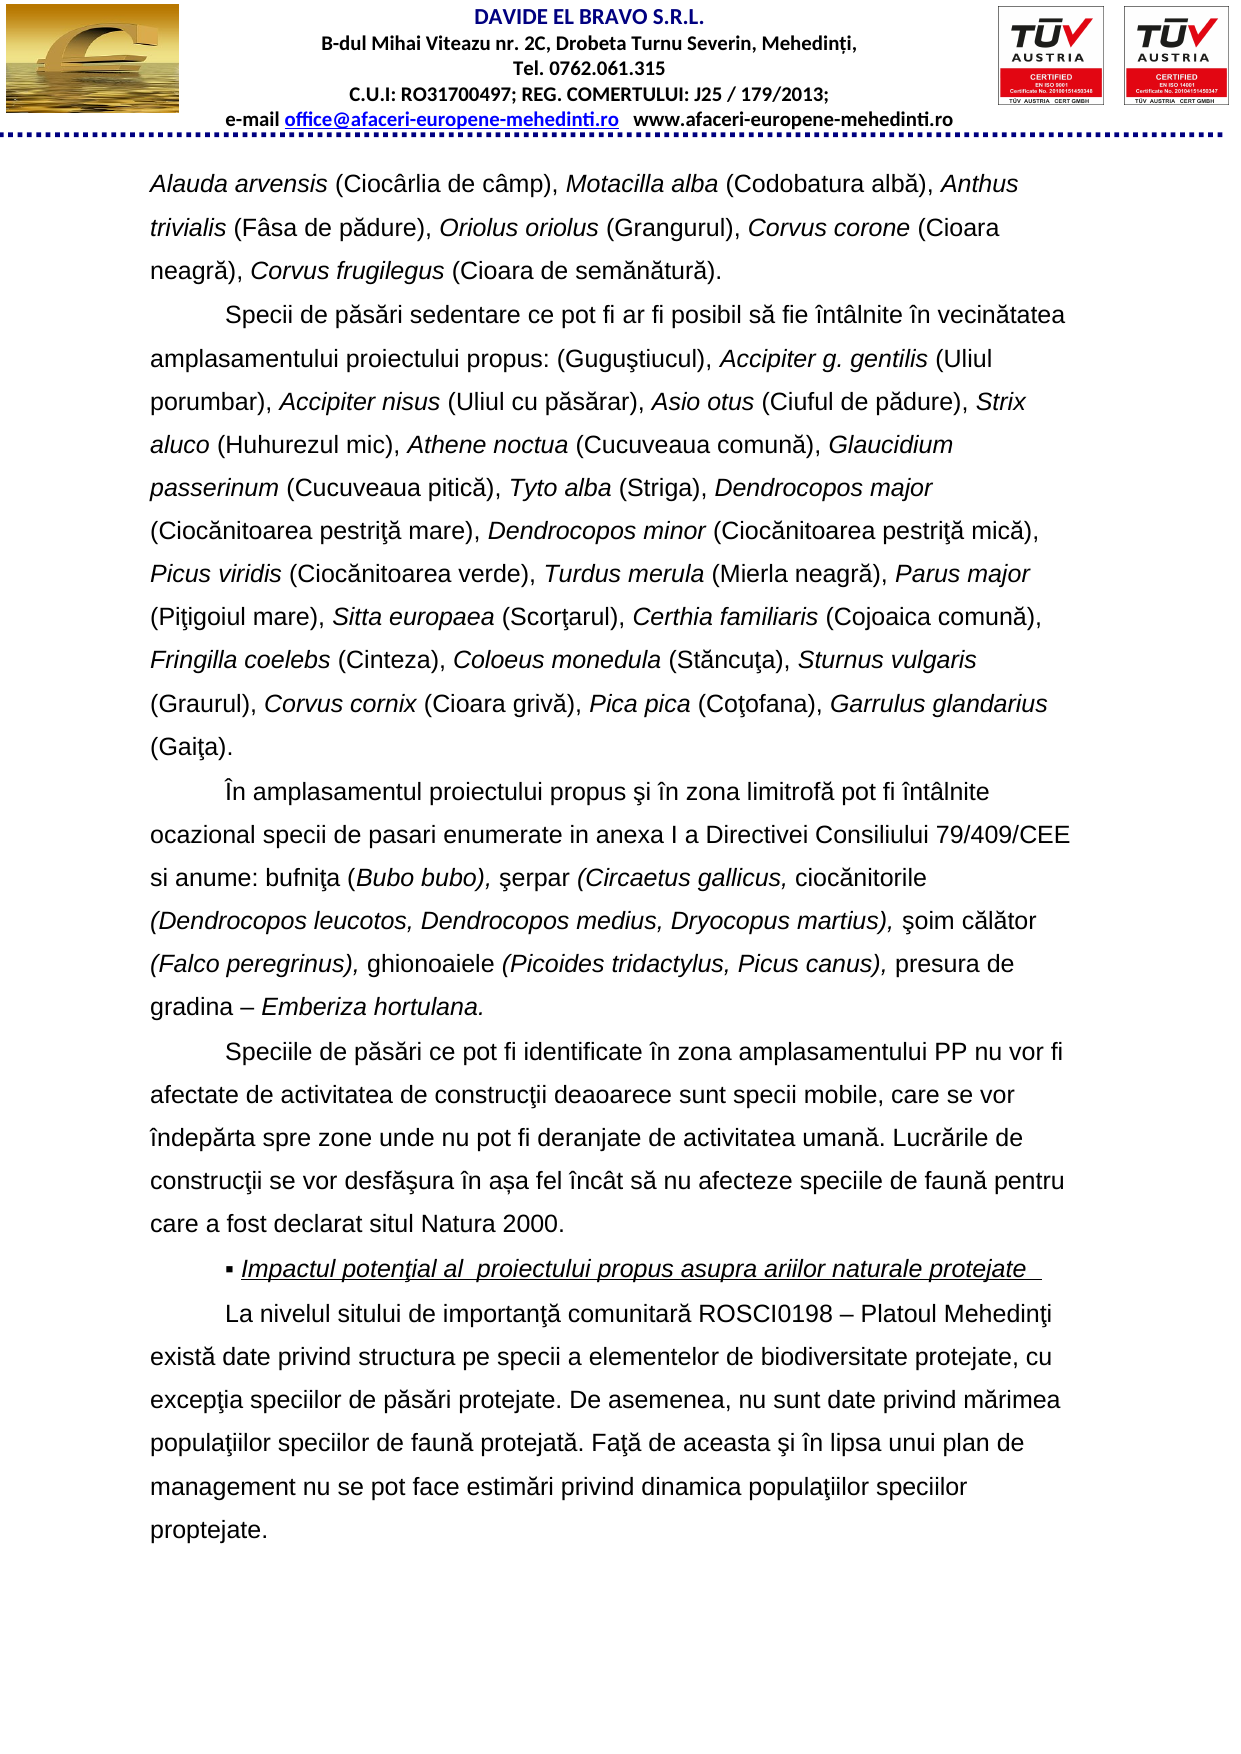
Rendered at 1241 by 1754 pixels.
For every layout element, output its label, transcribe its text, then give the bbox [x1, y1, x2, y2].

picture [6, 4, 179, 113]
picture [1124, 6, 1229, 105]
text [150, 169, 1090, 284]
text Specii de păsări sedentare ce pot fi ar fi posibil să fie întâlnite în vecinătatea amplasamentului proiectului propus: (Guguştiucul), Accipiter g. gentilis (Uliul porumbar), Accipiter nisus (Uliul cu păsărar), Asio otus (Ciuful de pădure), Strix aluco (Huhurezul mic), Athene noctua (Cucuveaua comună), Glaucidium passerinum (Cucuveaua pitică), Tyto alba (Striga), Dendrocopos major (Ciocănitoarea pestriţă mare), Dendrocopos minor (Ciocănitoarea pestriţă mică), Picus viridis (Ciocănitoarea verde), Turdus merula (Mierla neagră), Parus major (Piţigoiul mare), Sitta europaea (Scorţarul), Certhia familiaris (Cojoaica comună), Fringilla coelebs (Cinteza), Coloeus monedula (Stăncuţa), Sturnus vulgaris (Graurul), Corvus cornix (Cioara grivă), Pica pica (Coţofana), Garrulus glandarius (Gaiţa). [150, 301, 1090, 761]
text La nivelul sitului de importanţă comunitară ROSCI0198 – Platoul Mehedinţi există date privind structura pe specii a elementelor de biodiversitate protejate, cu excepţia speciilor de păsări protejate. De asemenea, nu sunt date privind mărimea populaţiilor speciilor de faună protejată. Faţă de aceasta şi în lipsa unui plan de management nu se pot face estimări privind dinamica populaţiilor speciilor proptejate. [150, 1299, 1090, 1543]
picture [998, 6, 1104, 105]
text ▪ Impactul potenţial al proiectului propus asupra ariilor naturale protejate [150, 1254, 1090, 1283]
text Speciile de păsări ce pot fi identificate în zona amplasamentului PP nu vor fi afectate de activitatea de construcţii deaoarece sunt specii mobile, care se vor îndepărta spre zone unde nu pot fi deranjate de activitatea umană. Lucrările de construcţii se vor desfăşura în așa fel încât să nu afecteze speciile de faună pentru care a fost declarat situl Natura 2000. [150, 1037, 1090, 1238]
text În amplasamentul proiectului propus şi în zona limitrofă pot fi întâlnite ocazional specii de pasari enumerate in anexa I a Directivei Consiliului 79/409/CEE si anume: bufniţa (Bubo bubo), şerpar (Circaetus gallicus, ciocănitorile (Dendrocopos leucotos, Dendrocopos medius, Dryocopus martius), şoim călător (Falco peregrinus), ghionoaiele (Picoides tridactylus, Picus canus), presura de gradina – Emberiza hortulana. [150, 777, 1090, 1021]
